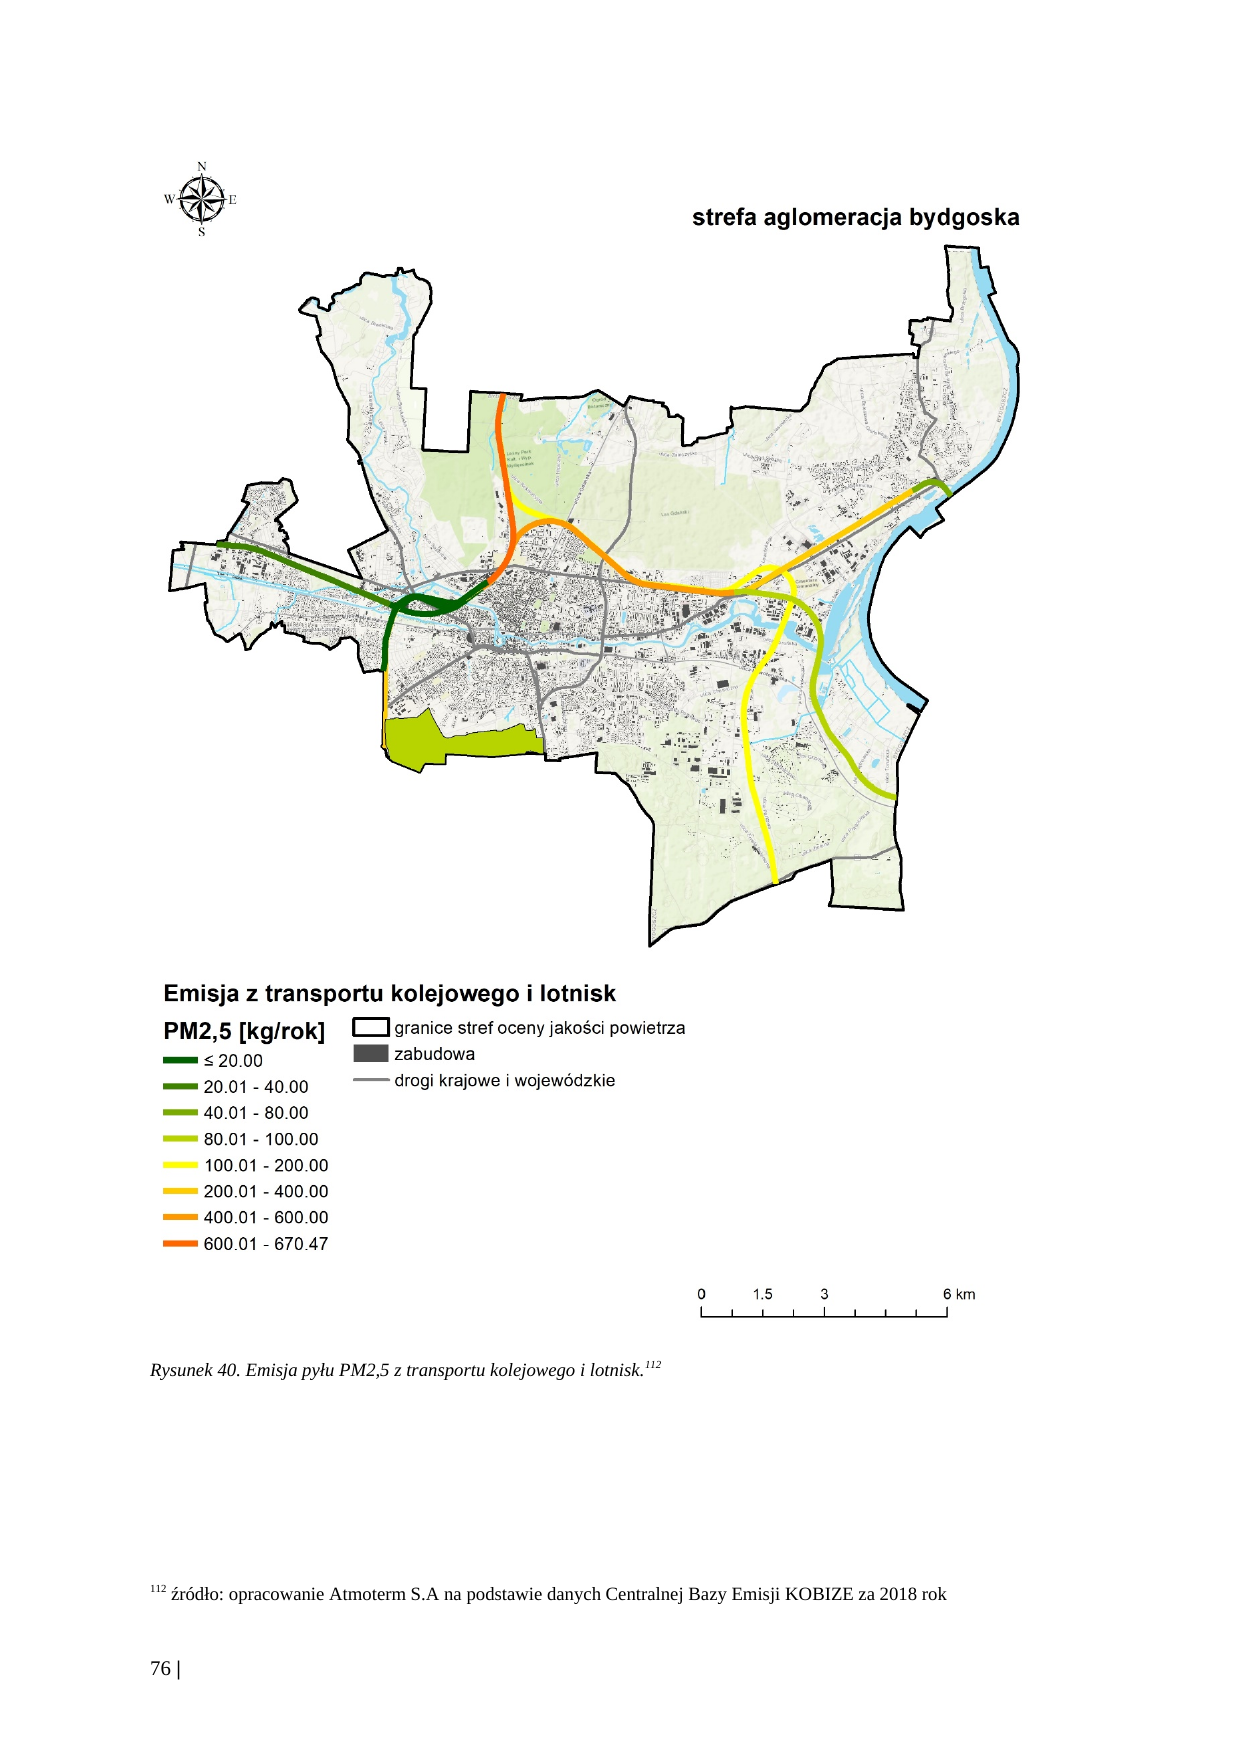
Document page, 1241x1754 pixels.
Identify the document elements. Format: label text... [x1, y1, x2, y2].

picture [150, 149, 1036, 1330]
text Rysunek 40. Emisja pyłu PM2,5 z transportu kolejowego i lotnisk. [150, 1359, 1053, 1380]
